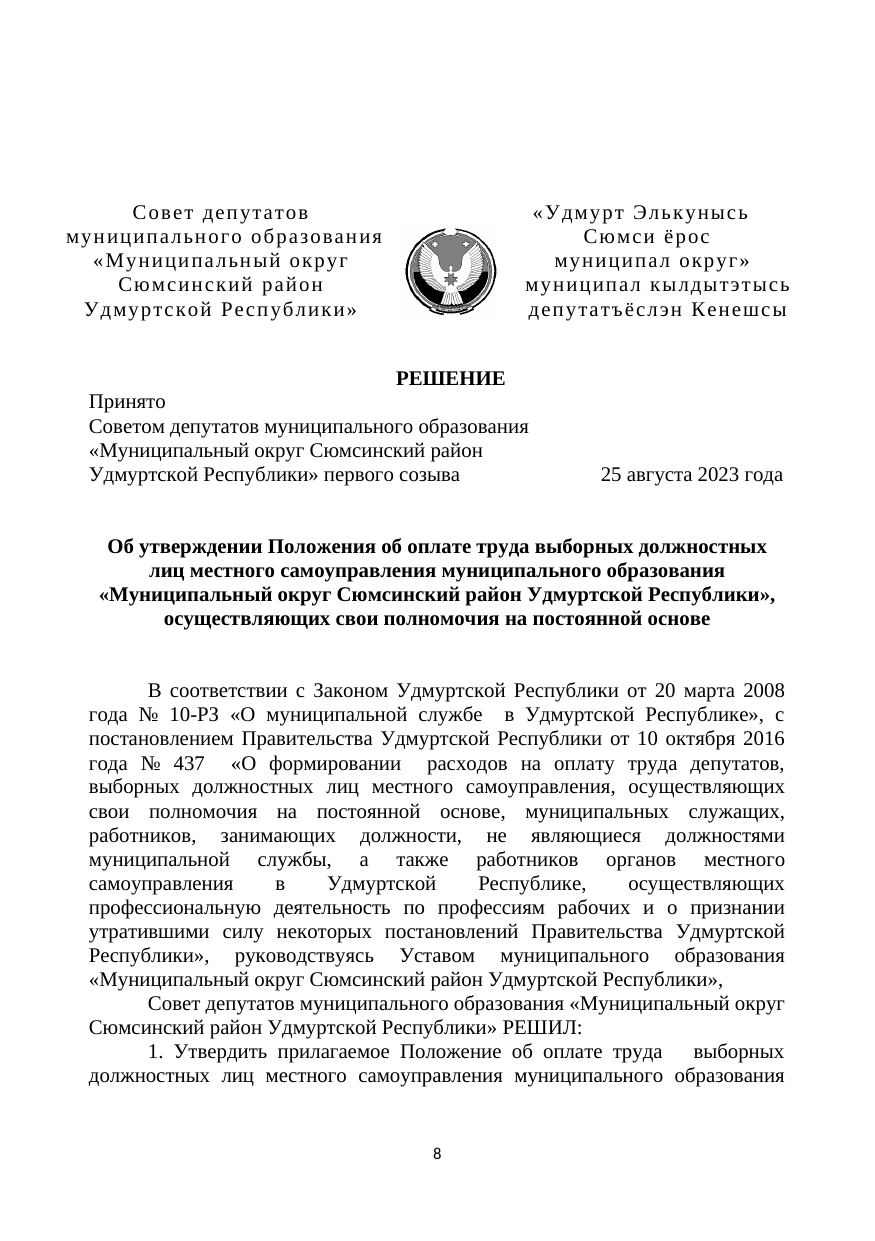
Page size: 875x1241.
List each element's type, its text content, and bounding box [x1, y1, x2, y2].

table_header Совет депутатов муниципального образования «Муниципальный округ Сюмсинский район Удмуртской Республики» [44, 200, 397, 365]
table_header «Удмурт Элькунысь Сюмси ёрос муниципал округ» муниципал кылдытэтысь депутатъёслэн Кенешсы [514, 200, 822, 365]
text Принято [89, 389, 785, 413]
text Советом депутатов муниципального образования [89, 413, 785, 438]
table_header [397, 200, 514, 365]
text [89, 1039, 785, 1087]
text Совет депутатов муниципального образования «Муниципальный округ Сюмсинский район Удмуртской Республики» РЕШИЛ: [89, 991, 785, 1039]
text Удмуртской Республики» первого созыва 25 августа 2023 года [89, 462, 785, 486]
text «Муниципальный округ Сюмсинский район [89, 438, 785, 462]
text В соответствии с Законом Удмуртской Республики от 20 марта 2008 года № 10-РЗ «О муниципальной службе в Удмуртской Республике», с постановлением Правительства Удмуртской Республики от 10 октября 2016 года № 437 «О формировании расходов на оплату труда депутатов, выборных должностных лиц местного самоуправления, осуществляющих свои полномочия на постоянной основе, муниципальных служащих, работников, занимающих должности, не являющиеся должностями муниципальной службы, а также работников органов местного самоуправления в Удмуртской Республике, осуществляющих профессиональную деятельность по профессиям рабочих и о признании утратившими силу некоторых постановлений Правительства Удмуртской Республики», руководствуясь Уставом муниципального образования «Муниципальный округ Сюмсинский район Удмуртской Республики», [89, 678, 785, 991]
text Об утверждении Положения об оплате труда выборных должностных лиц местного самоуправления муниципального образования «Муниципальный округ Сюмсинский район Удмуртской Республики», осуществляющих свои полномочия на постоянной основе [89, 534, 785, 630]
picture [399, 225, 501, 320]
text РЕШЕНИЕ [32, 365, 785, 389]
